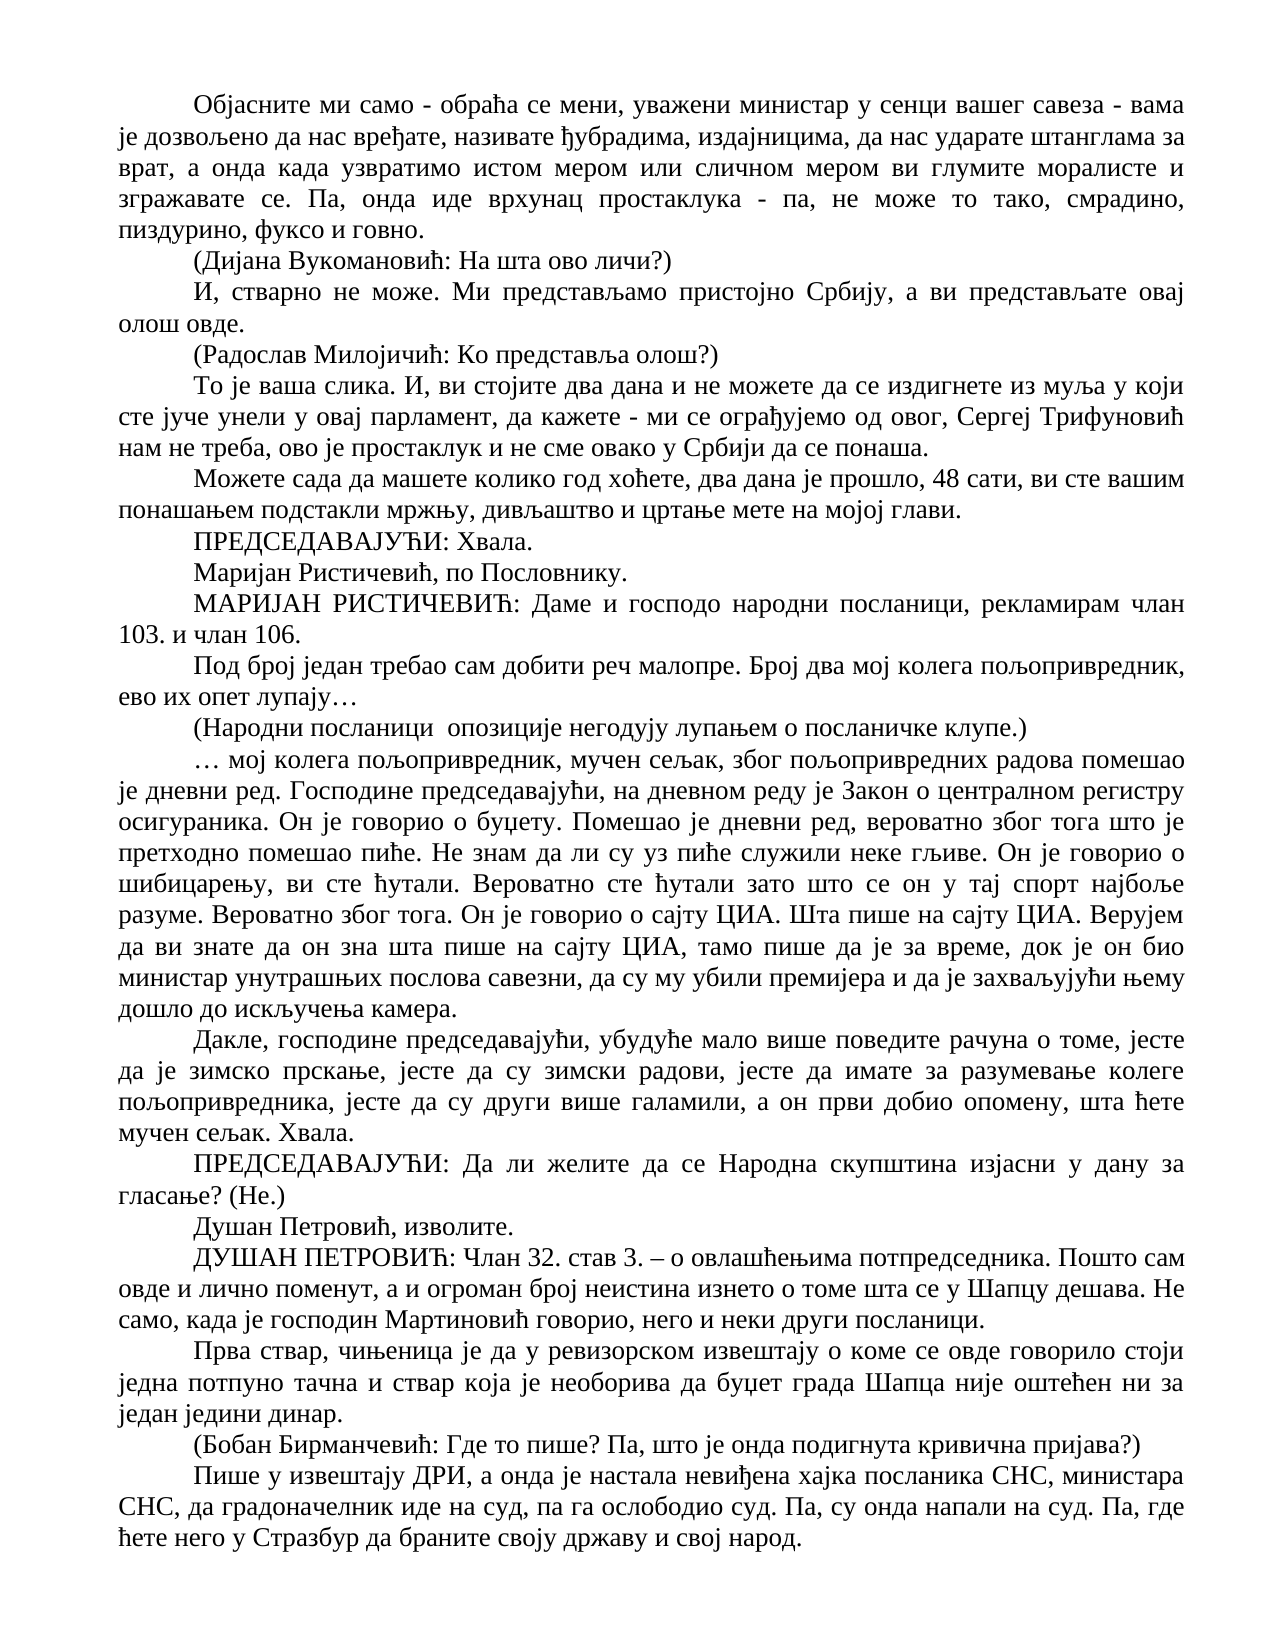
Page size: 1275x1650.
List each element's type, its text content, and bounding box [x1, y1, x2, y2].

text То је ваша слика. И, ви стојите два дана и не можете да се издигнете из муља у који сте јуче унели у овај парламент, да кажете - ми се ограђујемо од овог, Сергеј Трифуновић нам не треба, ово је простаклук и не сме овако у Србији да се понаша. [118, 369, 1186, 462]
text Можете сада да машете колико год хоћете, два дана је прошло, 48 сати, ви сте вашим понашањем подстакли мржњу, дивљаштво и цртање мете на мојој глави. [118, 462, 1186, 525]
text ПРЕДСЕДАВАЈУЋИ: Хвала. [118, 525, 1186, 556]
text (Бобан Бирманчевић: Где то пише? Па, што је онда подигнута кривична пријава?) [118, 1428, 1186, 1459]
text Прва ствар, чињеница је да у ревизорском извештају о коме се овде говорило стоји једна потпуно тачна и ствар која је необорива да буџет града Шапца није оштећен ни за један једини динар. [118, 1334, 1186, 1428]
text ДУШАН ПЕТРОВИЋ: Члан 32. став 3. – о овлашћењима потпредседника. Пошто сам овде и лично поменут, а и огроман број неистина изнето о томе шта се у Шапцу дешава. Не само, када је господин Мартиновић говорио, него и неки други посланици. [118, 1241, 1186, 1334]
text Пише у извештају ДРИ, а онда је настала невиђена хајка посланика СНС, министара СНС, да градоначелник иде на суд, па га ослободио суд. Па, су онда напали на суд. Па, где ћете него у Стразбур да браните своју државу и свој народ. [118, 1459, 1186, 1552]
text (Народни посланици опозиције негодују лупањем о посланичке клупе.) [118, 712, 1186, 743]
text Душан Петровић, изволите. [118, 1210, 1186, 1241]
text Објасните ми само - обраћа се мени, уважени министар у сенци вашег савеза - вама је дозвољено да нас вређате, називате ђубрадима, издајницима, да нас ударате штанглама за врат, а онда када узвратимо истом мером или сличном мером ви глумите моралисте и згражавате се. Па, онда иде врхунац простаклука - па, не може то тако, смрадино, пиздурино, фуксо и говно. [118, 89, 1186, 244]
text И, стварно не може. Ми представљамо пристојно Србију, а ви представљате овај олош овде. [118, 276, 1186, 338]
text Под број један требао сам добити реч малопре. Број два мој колега пољопривредник, ево их опет лупају… [118, 649, 1186, 712]
text Маријан Ристичевић, по Пословнику. [118, 556, 1186, 587]
text МАРИЈАН РИСТИЧЕВИЋ: Даме и господо народни посланици, рекламирам члан 103. и члан 106. [118, 587, 1186, 649]
text (Радослав Милојичић: Ко представља олош?) [118, 338, 1186, 369]
text … мој колега пољопривредник, мучен сељак, због пољопривредних радова помешао је дневни ред. Господине председавајући, на дневном реду је Закон о централном регистру осигураника. Он је говорио о буџету. Помешао је дневни ред, вероватно због тога што је претходно помешао пиће. Не знам да ли су уз пиће служили неке гљиве. Он је говорио о шибицарењу, ви сте ћутали. Вероватно сте ћутали зато што се он у тај спорт најбоље разуме. Вероватно због тога. Он је говорио о сајту ЦИА. Шта пише на сајту ЦИА. Верујем да ви знате да он зна шта пише на сајту ЦИА, тамо пише да је за време, док је он био министар унутрашњих послова савезни, да су му убили премијера и да је захваљујући њему дошло до искључења камера. [118, 743, 1186, 1023]
text Дакле, господине председавајући, убудуће мало више поведите рачуна о томе, јесте да је зимско прскање, јесте да су зимски радови, јесте да имате за разумевање колеге пољопривредника, јесте да су други више галамили, а он први добио опомену, шта ћете мучен сељак. Хвала. [118, 1023, 1186, 1148]
text (Дијана Вукомановић: На шта ово личи?) [118, 244, 1186, 276]
text ПРЕДСЕДАВАЈУЋИ: Да ли желите да се Народна скупштина изјасни у дану за гласање? (Не.) [118, 1148, 1186, 1210]
